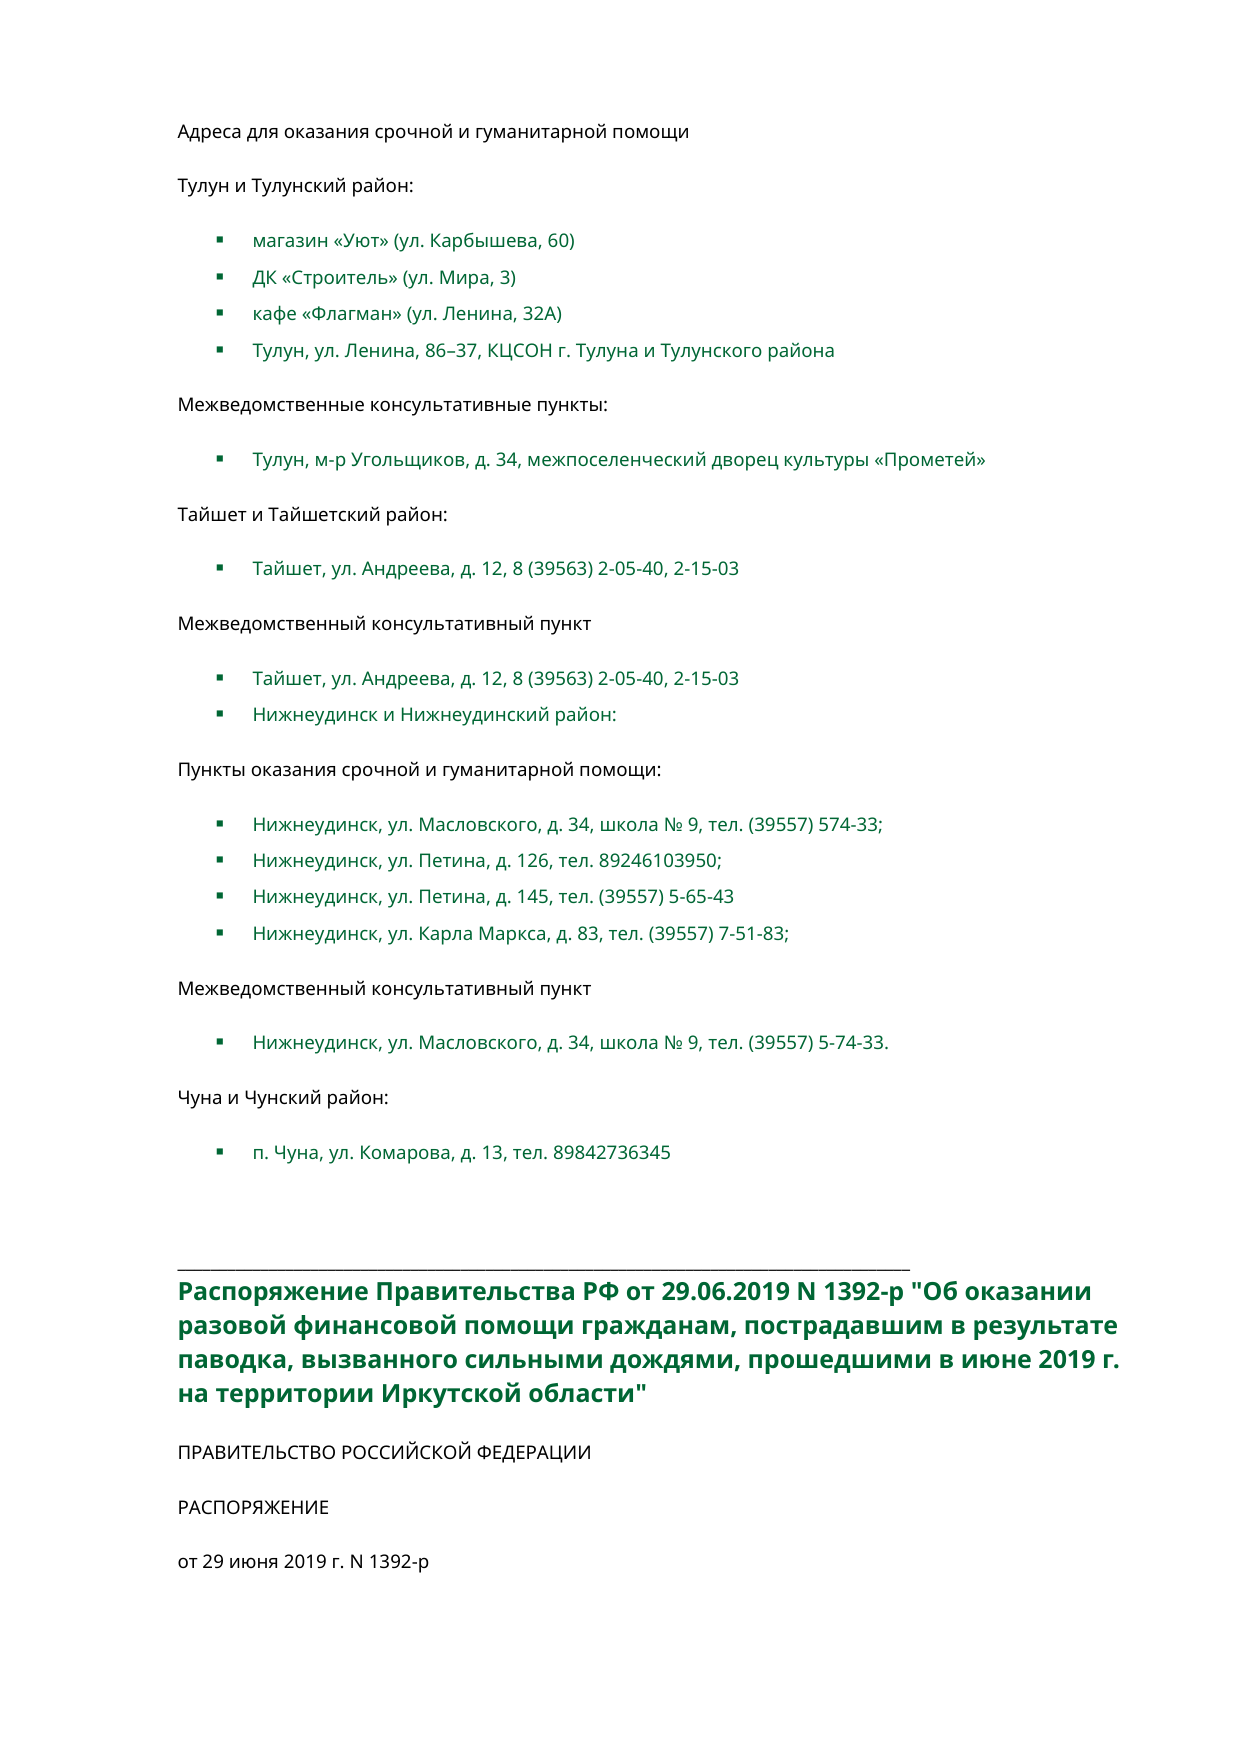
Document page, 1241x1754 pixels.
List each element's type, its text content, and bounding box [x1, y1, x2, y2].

text ПРАВИТЕЛЬСТВО РОССИЙСКОЙ ФЕДЕРАЦИИ [177, 1439, 1152, 1465]
list Тулун, м-р Угольщиков, д. 34, межпоселенческий дворец культуры «Прометей» [215, 446, 1152, 472]
text Межведомственные консультативные пункты: [177, 392, 1152, 417]
list магазин «Уют» (ул. Карбышева, 60) [215, 227, 1152, 253]
text Адреса для оказания срочной и гуманитарной помощи [177, 118, 1152, 144]
list ДК «Строитель» (ул. Мира, 3) [215, 264, 1152, 289]
text Тайшет и Тайшетский район: [177, 501, 1152, 526]
text Распоряжение Правительства РФ от 29.06.2019 N 1392-р "Об оказании разовой финансовой помощи гражданам, пострадавшим в результате паводка, вызванного сильными дождями, прошедшими в июне 2019 г. на территории Иркутской области" [177, 1274, 1152, 1410]
list кафе «Флагман» (ул. Ленина, 32А) [215, 300, 1152, 326]
list Нижнеудинск, ул. Петина, д. 145, тел. (39557) 5-65-43 [215, 884, 1152, 909]
list Тайшет, ул. Андреева, д. 12, 8 (39563) 2-05-40, 2-15-03 [215, 665, 1152, 691]
list п. Чуна, ул. Комарова, д. 13, тел. 89842736345 [215, 1139, 1152, 1164]
list Тайшет, ул. Андреева, д. 12, 8 (39563) 2-05-40, 2-15-03 [215, 556, 1152, 581]
text Межведомственный консультативный пункт [177, 610, 1152, 636]
text ________________________________________________________________________________________ [177, 1248, 1152, 1274]
list Нижнеудинск, ул. Масловского, д. 34, школа № 9, тел. (39557) 5-74-33. [215, 1029, 1152, 1055]
text Чуна и Чунский район: [177, 1084, 1152, 1110]
text от 29 июня 2019 г. N 1392-р [177, 1549, 1152, 1574]
text РАСПОРЯЖЕНИЕ [177, 1494, 1152, 1519]
text Пункты оказания срочной и гуманитарной помощи: [177, 756, 1152, 782]
list Нижнеудинск, ул. Масловского, д. 34, школа № 9, тел. (39557) 574-33; [215, 811, 1152, 836]
list Нижнеудинск и Нижнеудинский район: [215, 701, 1152, 727]
text Межведомственный консультативный пункт [177, 975, 1152, 1000]
list Нижнеудинск, ул. Карла Маркса, д. 83, тел. (39557) 7-51-83; [215, 920, 1152, 946]
text Тулун и Тулунский район: [177, 173, 1152, 198]
list Тулун, ул. Ленина, 86–37, КЦСОН г. Тулуна и Тулунского района [215, 337, 1152, 362]
list Нижнеудинск, ул. Петина, д. 126, тел. 89246103950; [215, 847, 1152, 873]
